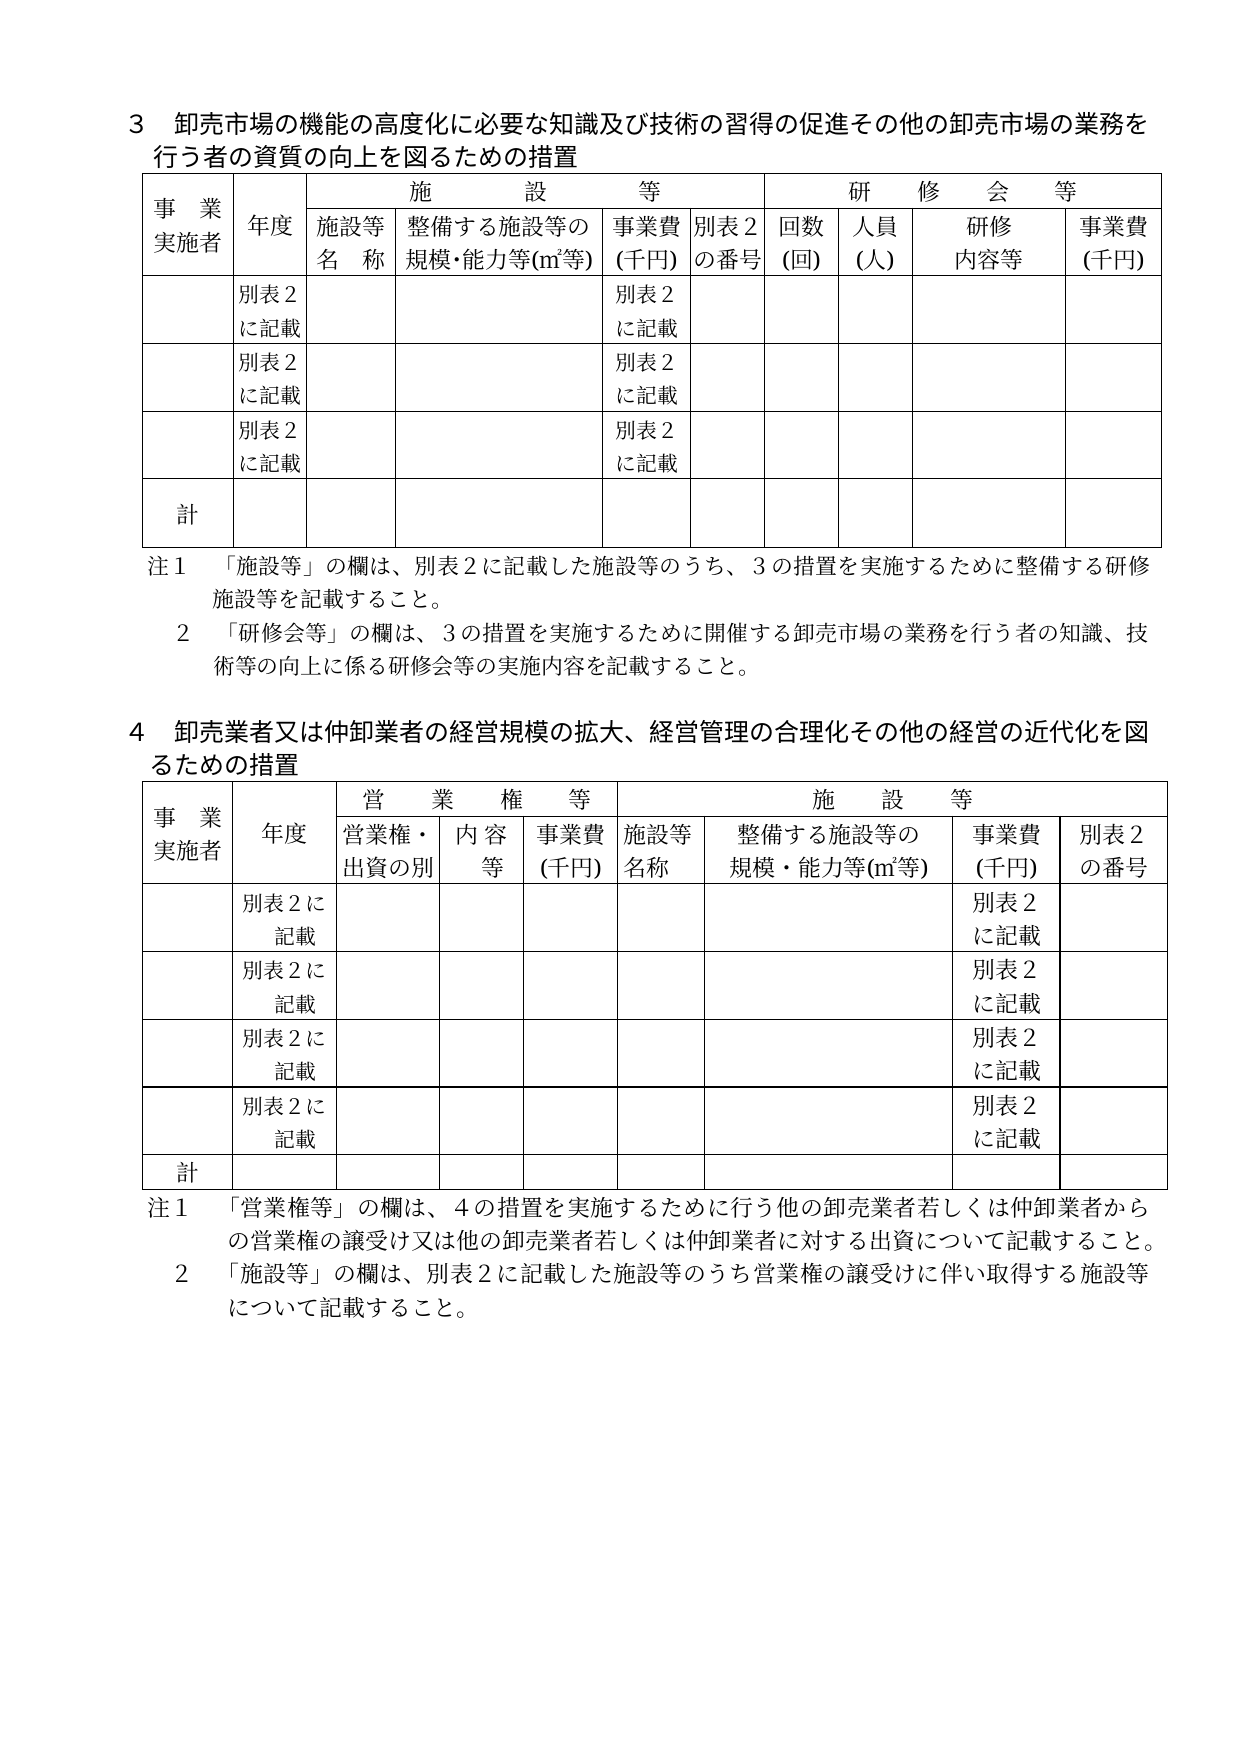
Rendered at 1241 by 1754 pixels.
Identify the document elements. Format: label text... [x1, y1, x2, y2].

table_header 営 業 権 等 [337, 782, 617, 816]
table_cell [143, 276, 233, 343]
table_cell [337, 1020, 439, 1086]
text 注１ 「営業権等」の欄は、４の措置を実施するために行う他の卸売業者若しくは仲卸業者からの営業権の譲受け又は他の卸売業者若しくは仲卸業者に対する出資について記載すること。 [147, 1190, 1152, 1256]
table_cell 整備する施設等の 規模･能力等(㎡等) [396, 209, 602, 275]
table_cell [705, 952, 952, 1019]
table_cell [524, 1088, 617, 1154]
table_header 事 業 実施者 [143, 782, 232, 883]
table_cell [1061, 1155, 1167, 1188]
table_cell [618, 1088, 704, 1154]
table_cell 内 容 等 [440, 817, 523, 883]
table_cell [839, 412, 912, 478]
table_cell [618, 952, 704, 1019]
table_cell [1066, 412, 1161, 478]
text ２ 「施設等」の欄は、別表２に記載した施設等のうち営業権の譲受けに伴い取得する施設等について記載すること。 [170, 1256, 1152, 1323]
table_cell [524, 884, 617, 951]
table_cell [1066, 344, 1161, 411]
table_cell 別表２ に記載 [953, 952, 1059, 1019]
table_cell [765, 412, 838, 478]
table_cell 事業費 (千円) [524, 817, 617, 883]
table_cell [307, 276, 395, 343]
table_cell [337, 1088, 439, 1154]
table_cell [1061, 1088, 1167, 1154]
table_cell 別表２に記載 [234, 344, 306, 411]
table_cell 別表２ の番号 [1061, 817, 1167, 883]
table_cell 整備する施設等の 規模・能力等(㎡等) [705, 817, 952, 883]
table_cell [603, 479, 690, 547]
table_cell [765, 479, 838, 547]
table_cell [143, 412, 233, 478]
table_cell [396, 344, 602, 411]
table_cell [337, 1155, 439, 1188]
table_cell [705, 1020, 952, 1086]
table_cell [705, 1155, 952, 1188]
table_cell [307, 344, 395, 411]
table_cell 施設等 名 称 [307, 209, 395, 275]
table_cell [440, 1020, 523, 1086]
table_cell [839, 344, 912, 411]
table_cell [143, 1088, 232, 1154]
table_cell 施設等名称 [618, 817, 704, 883]
table_cell 人員 (人) [839, 209, 912, 275]
table_cell 別表２に記載 [233, 952, 336, 1019]
table_cell [440, 884, 523, 951]
table_cell 別表２ に記載 [603, 412, 690, 478]
table_cell [618, 884, 704, 951]
table_cell [440, 1088, 523, 1154]
table_cell [524, 1155, 617, 1188]
table_cell [524, 1020, 617, 1086]
table_cell 別表２ に記載 [953, 1088, 1059, 1154]
table_cell [1061, 952, 1167, 1019]
table_cell 別表２ に記載 [953, 884, 1059, 951]
table_cell [765, 344, 838, 411]
table_cell 別表２に記載 [234, 412, 306, 478]
text 注１ 「施設等」の欄は、別表２に記載した施設等のうち、３の措置を実施するために整備する研修施設等を記載すること。 [147, 548, 1152, 614]
table_cell [765, 276, 838, 343]
text ３ 卸売市場の機能の高度化に必要な知識及び技術の習得の促進その他の卸売市場の業務を行う者の資質の向上を図るための措置 [124, 106, 1152, 173]
table_header 年度 [233, 782, 336, 883]
table_cell [1066, 479, 1161, 547]
table_cell 事業費 (千円) [1066, 209, 1161, 275]
table_cell 別表２ に記載 [603, 276, 690, 343]
table_cell [913, 412, 1065, 478]
table_cell [705, 1088, 952, 1154]
table_cell [618, 1155, 704, 1188]
table_cell [143, 344, 233, 411]
table_cell [691, 479, 764, 547]
table_header 施 設 等 [307, 174, 764, 207]
table_cell [337, 884, 439, 951]
table_cell [913, 276, 1065, 343]
table_cell [143, 884, 232, 951]
table_cell [307, 479, 395, 547]
table_cell 計 [143, 479, 233, 547]
table_cell [524, 952, 617, 1019]
table_header 研 修 会 等 [765, 174, 1161, 207]
table_cell [234, 479, 306, 547]
table_cell [1061, 1020, 1167, 1086]
table_cell [839, 479, 912, 547]
table_cell 別表２に記載 [233, 1088, 336, 1154]
table_cell [1066, 276, 1161, 343]
table_cell 計 [143, 1155, 232, 1188]
table_cell 別表２ に記載 [953, 1020, 1059, 1086]
table_cell 別表２に記載 [233, 884, 336, 951]
table_cell 別表２ の番号 [691, 209, 764, 275]
table_cell [953, 1155, 1059, 1188]
table_cell [691, 344, 764, 411]
table_cell [1061, 884, 1167, 951]
table_header 施 設 等 [618, 782, 1167, 816]
table_cell [705, 884, 952, 951]
table_cell [691, 412, 764, 478]
table_cell [618, 1020, 704, 1086]
table_cell [913, 344, 1065, 411]
table_cell [396, 479, 602, 547]
table_cell [143, 1020, 232, 1086]
table_cell 営業権・ 出資の別 [337, 817, 439, 883]
table_cell [337, 952, 439, 1019]
table_cell [396, 412, 602, 478]
table_cell [143, 952, 232, 1019]
table_cell [396, 276, 602, 343]
table_cell 別表２に記載 [234, 276, 306, 343]
text ４ 卸売業者又は仲卸業者の経営規模の拡大、経営管理の合理化その他の経営の近代化を図るための措置 [124, 714, 1152, 781]
table_header 事 業 実施者 [143, 174, 233, 275]
table_cell [691, 276, 764, 343]
table_cell [233, 1155, 336, 1188]
table_cell [440, 952, 523, 1019]
table_header 年度 [234, 174, 306, 275]
table_cell [440, 1155, 523, 1188]
table_cell 別表２ に記載 [603, 344, 690, 411]
table_cell 回数 (回) [765, 209, 838, 275]
text ２ 「研修会等」の欄は、３の措置を実施するために開催する卸売市場の業務を行う者の知識、技術等の向上に係る研修会等の実施内容を記載すること。 [172, 614, 1152, 681]
table_cell 別表２に記載 [233, 1020, 336, 1086]
table_cell 研修 内容等 [913, 209, 1065, 275]
table_cell [307, 412, 395, 478]
table_cell 事業費 (千円) [953, 817, 1059, 883]
table_cell [839, 276, 912, 343]
table_cell [913, 479, 1065, 547]
table_cell 事業費 (千円) [603, 209, 690, 275]
